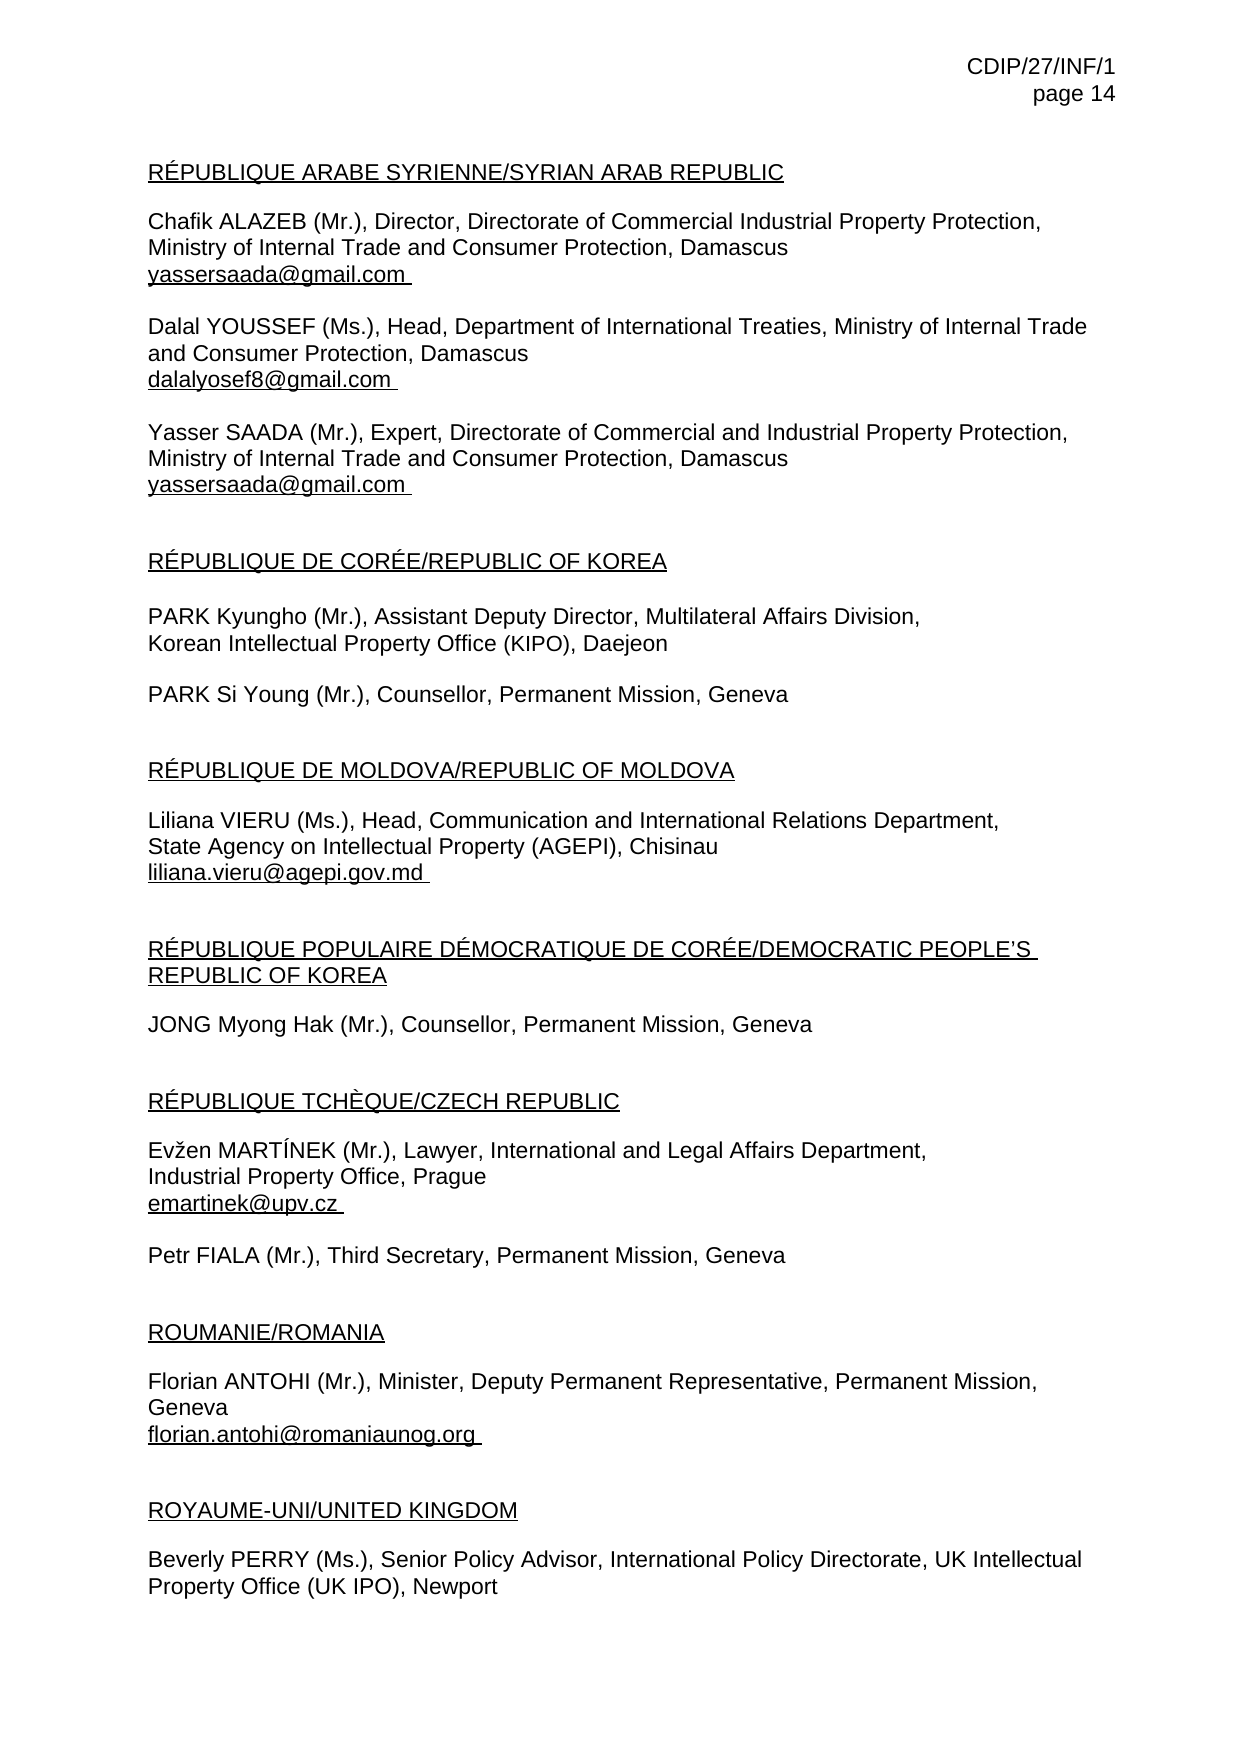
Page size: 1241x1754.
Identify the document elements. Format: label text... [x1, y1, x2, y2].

text Evžen MARTÍNEK (Mr.), Lawyer, International and Legal Affairs Department, Industrial Property Office, Prague [148, 1137, 1116, 1189]
text Dalal YOUSSEF (Ms.), Head, Department of International Treaties, Ministry of Internal Trade and Consumer Protection, Damascus [148, 313, 1116, 366]
text yassersaada@gmail.com [148, 261, 1116, 287]
subtitle RÉPUBLIQUE DE MOLDOVA/REPUBLIC OF MOLDOVA [148, 757, 1116, 784]
text dalalyosef8@gmail.com [148, 366, 1116, 392]
text emartinek@upv.cz [148, 1189, 1116, 1216]
text PARK Kyungho (Mr.), Assistant Deputy Director, Multilateral Affairs Division, Korean Intellectual Property Office (KIPO), Daejeon [148, 603, 1116, 656]
subtitle RÉPUBLIQUE DE CORÉE/REPUBLIC OF KOREA [148, 548, 1116, 574]
text Beverly PERRY (Ms.), Senior Policy Advisor, International Policy Directorate, UK Intellectual Property Office (UK IPO), Newport [148, 1546, 1116, 1599]
text Liliana VIERU (Ms.), Head, Communication and International Relations Department, State Agency on Intellectual Property (AGEPI), Chisinau [148, 807, 1116, 859]
text PARK Si Young (Mr.), Counsellor, Permanent Mission, Geneva [148, 681, 1116, 707]
subtitle RÉPUBLIQUE POPULAIRE DÉMOCRATIQUE DE CORÉE/DEMOCRATIC PEOPLE’S REPUBLIC OF KOREA [148, 936, 1116, 988]
text Yasser SAADA (Mr.), Expert, Directorate of Commercial and Industrial Property Protection, Ministry of Internal Trade and Consumer Protection, Damascus [148, 419, 1116, 471]
subtitle RÉPUBLIQUE TCHÈQUE/CZECH REPUBLIC [148, 1088, 1116, 1114]
text yassersaada@gmail.com [148, 471, 1116, 498]
text Petr FIALA (Mr.), Third Secretary, Permanent Mission, Geneva [148, 1242, 1116, 1269]
text liliana.vieru@agepi.gov.md [148, 859, 1116, 886]
text Florian ANTOHI (Mr.), Minister, Deputy Permanent Representative, Permanent Mission, Geneva [148, 1368, 1116, 1421]
subtitle ROUMANIE/ROMANIA [148, 1319, 1116, 1345]
text Chafik ALAZEB (Mr.), Director, Directorate of Commercial Industrial Property Protection, Ministry of Internal Trade and Consumer Protection, Damascus [148, 208, 1116, 261]
subtitle RÉPUBLIQUE ARABE SYRIENNE/SYRIAN ARAB REPUBLIC [148, 158, 1116, 185]
text florian.antohi@romaniaunog.org [148, 1421, 1116, 1447]
subtitle ROYAUME-UNI/UNITED KINGDOM [148, 1497, 1116, 1523]
text JONG Myong Hak (Mr.), Counsellor, Permanent Mission, Geneva [148, 1011, 1116, 1038]
